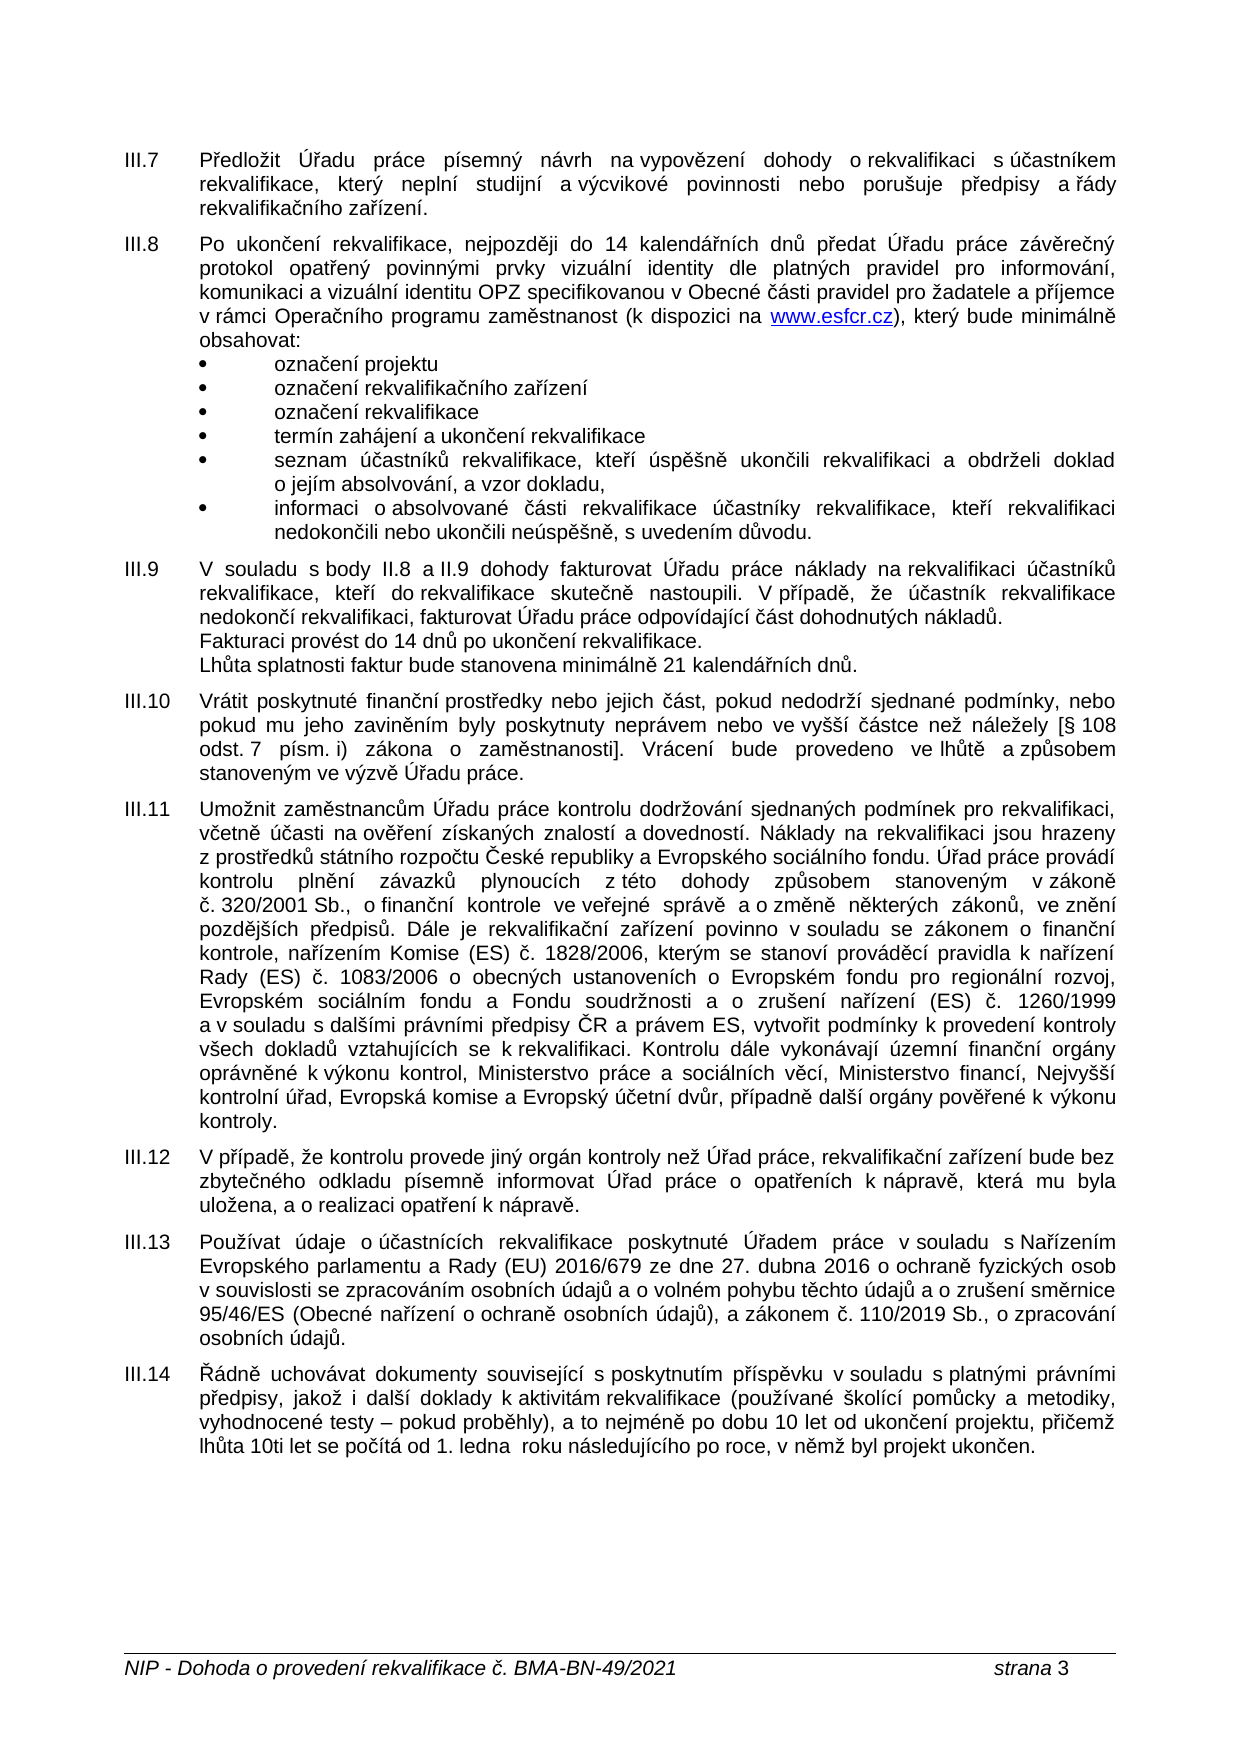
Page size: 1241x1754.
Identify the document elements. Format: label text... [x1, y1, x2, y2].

text Po ukončení rekvalifikace, nejpozději do 14 kalendářních dnů předat Úřadu práce závěrečný protokol opatřený povinnými prvky vizuální identity dle platných pravidel pro informování, komunikaci a vizuální identitu OPZ specifikovanou v Obecné části pravidel pro žadatele a příjemce v rámci Operačního programu zaměstnanost (k dispozici na www.esfcr.cz), který bude minimálně obsahovat: [124, 232, 1116, 352]
text V případě, že kontrolu provede jiný orgán kontroly než Úřad práce, rekvalifikační zařízení bude bez zbytečného odkladu písemně informovat Úřad práce o opatřeních k nápravě, která mu byla uložena, a o realizaci opatření k nápravě. [124, 1145, 1116, 1217]
list seznam účastníků rekvalifikace, kteří úspěšně ukončili rekvalifikaci a obdrželi doklad o jejím absolvování, a vzor dokladu, [199, 448, 1116, 496]
list termín zahájení a ukončení rekvalifikace [199, 424, 1116, 448]
list označení projektu [199, 352, 1116, 376]
text Řádně uchovávat dokumenty související s poskytnutím příspěvku v souladu s platnými právními předpisy, jakož i další doklady k aktivitám rekvalifikace (používané školící pomůcky a metodiky, vyhodnocené testy – pokud proběhly), a to nejméně po dobu 10 let od ukončení projektu, přičemž lhůta 10ti let se počítá od 1. ledna roku následujícího po roce, v němž byl projekt ukončen. [124, 1362, 1116, 1458]
text Předložit Úřadu práce písemný návrh na vypovězení dohody o rekvalifikaci s účastníkem rekvalifikace, který neplní studijní a výcvikové povinnosti nebo porušuje předpisy a řády rekvalifikačního zařízení. [124, 148, 1116, 219]
text V souladu s body II.8 a II.9 dohody fakturovat Úřadu práce náklady na rekvalifikaci účastníků rekvalifikace, kteří do rekvalifikace skutečně nastoupili. V případě, že účastník rekvalifikace nedokončí rekvalifikaci, fakturovat Úřadu práce odpovídající část dohodnutých nákladů. Fakturaci provést do 14 dnů po ukončení rekvalifikace. Lhůta splatnosti faktur bude stanovena minimálně 21 kalendářních dnů. [124, 557, 1116, 676]
list označení rekvalifikačního zařízení [199, 376, 1116, 400]
list označení rekvalifikace [199, 400, 1116, 424]
text Používat údaje o účastnících rekvalifikace poskytnuté Úřadem práce v souladu s Nařízením Evropského parlamentu a Rady (EU) 2016/679 ze dne 27. dubna 2016 o ochraně fyzických osob v souvislosti se zpracováním osobních údajů a o volném pohybu těchto údajů a o zrušení směrnice 95/46/ES (Obecné nařízení o ochraně osobních údajů), a zákonem č. 110/2019 Sb., o zpracování osobních údajů. [124, 1229, 1116, 1349]
text Vrátit poskytnuté finanční prostředky nebo jejich část, pokud nedodrží sjednané podmínky, nebo pokud mu jeho zaviněním byly poskytnuty neprávem nebo ve vyšší částce než náležely [§ 108 odst. 7 písm. i) zákona o zaměstnanosti]. Vrácení bude provedeno ve lhůtě a způsobem stanoveným ve výzvě Úřadu práce. [124, 689, 1116, 785]
text Umožnit zaměstnancům Úřadu práce kontrolu dodržování sjednaných podmínek pro rekvalifikaci, včetně účasti na ověření získaných znalostí a dovedností. Náklady na rekvalifikaci jsou hrazeny z prostředků státního rozpočtu České republiky a Evropského sociálního fondu. Úřad práce provádí kontrolu plnění závazků plynoucích z této dohody způsobem stanoveným v zákoně č. 320/2001 Sb., o finanční kontrole ve veřejné správě a o změně některých zákonů, ve znění pozdějších předpisů. Dále je rekvalifikační zařízení povinno v souladu se zákonem o finanční kontrole, nařízením Komise (ES) č. 1828/2006, kterým se stanoví prováděcí pravidla k nařízení Rady (ES) č. 1083/2006 o obecných ustanoveních o Evropském fondu pro regionální rozvoj, Evropském sociálním fondu a Fondu soudržnosti a o zrušení nařízení (ES) č. 1260/1999 a v souladu s dalšími právními předpisy ČR a právem ES, vytvořit podmínky k provedení kontroly všech dokladů vztahujících se k rekvalifikaci. Kontrolu dále vykonávají územní finanční orgány oprávněné k výkonu kontrol, Ministerstvo práce a sociálních věcí, Ministerstvo financí, Nejvyšší kontrolní úřad, Evropská komise a Evropský účetní dvůr, případně další orgány pověřené k výkonu kontroly. [124, 797, 1116, 1133]
list informaci o absolvované části rekvalifikace účastníky rekvalifikace, kteří rekvalifikaci nedokončili nebo ukončili neúspěšně, s uvedením důvodu. [199, 496, 1116, 544]
